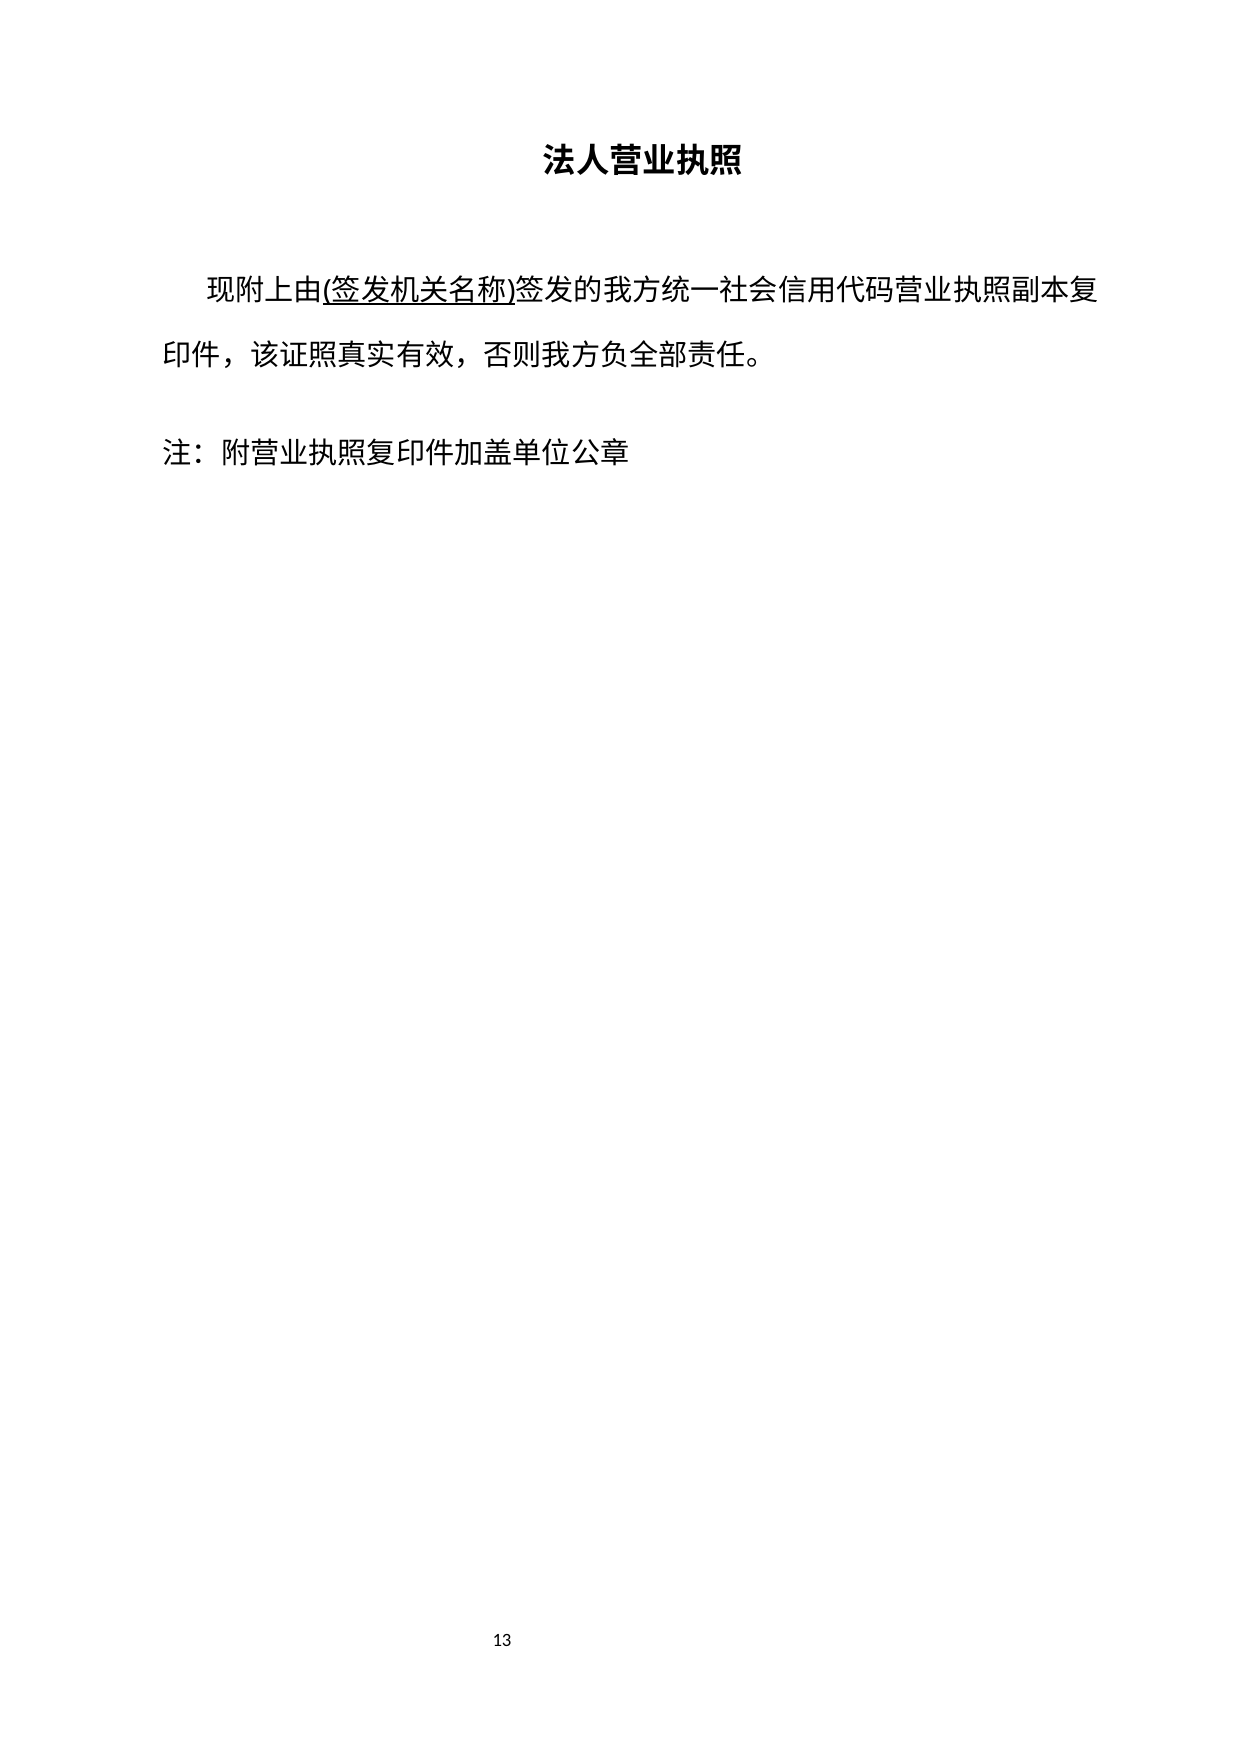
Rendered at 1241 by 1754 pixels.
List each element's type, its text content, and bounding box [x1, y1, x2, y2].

text 法人营业执照 [162, 125, 1122, 190]
text 注：附营业执照复印件加盖单位公章 [162, 418, 1122, 483]
text 现附上由(签发机关名称)签发的我方统一社会信用代码营业执照副本复印件，该证照真实有效，否则我方负全部责任。 [162, 255, 1122, 385]
